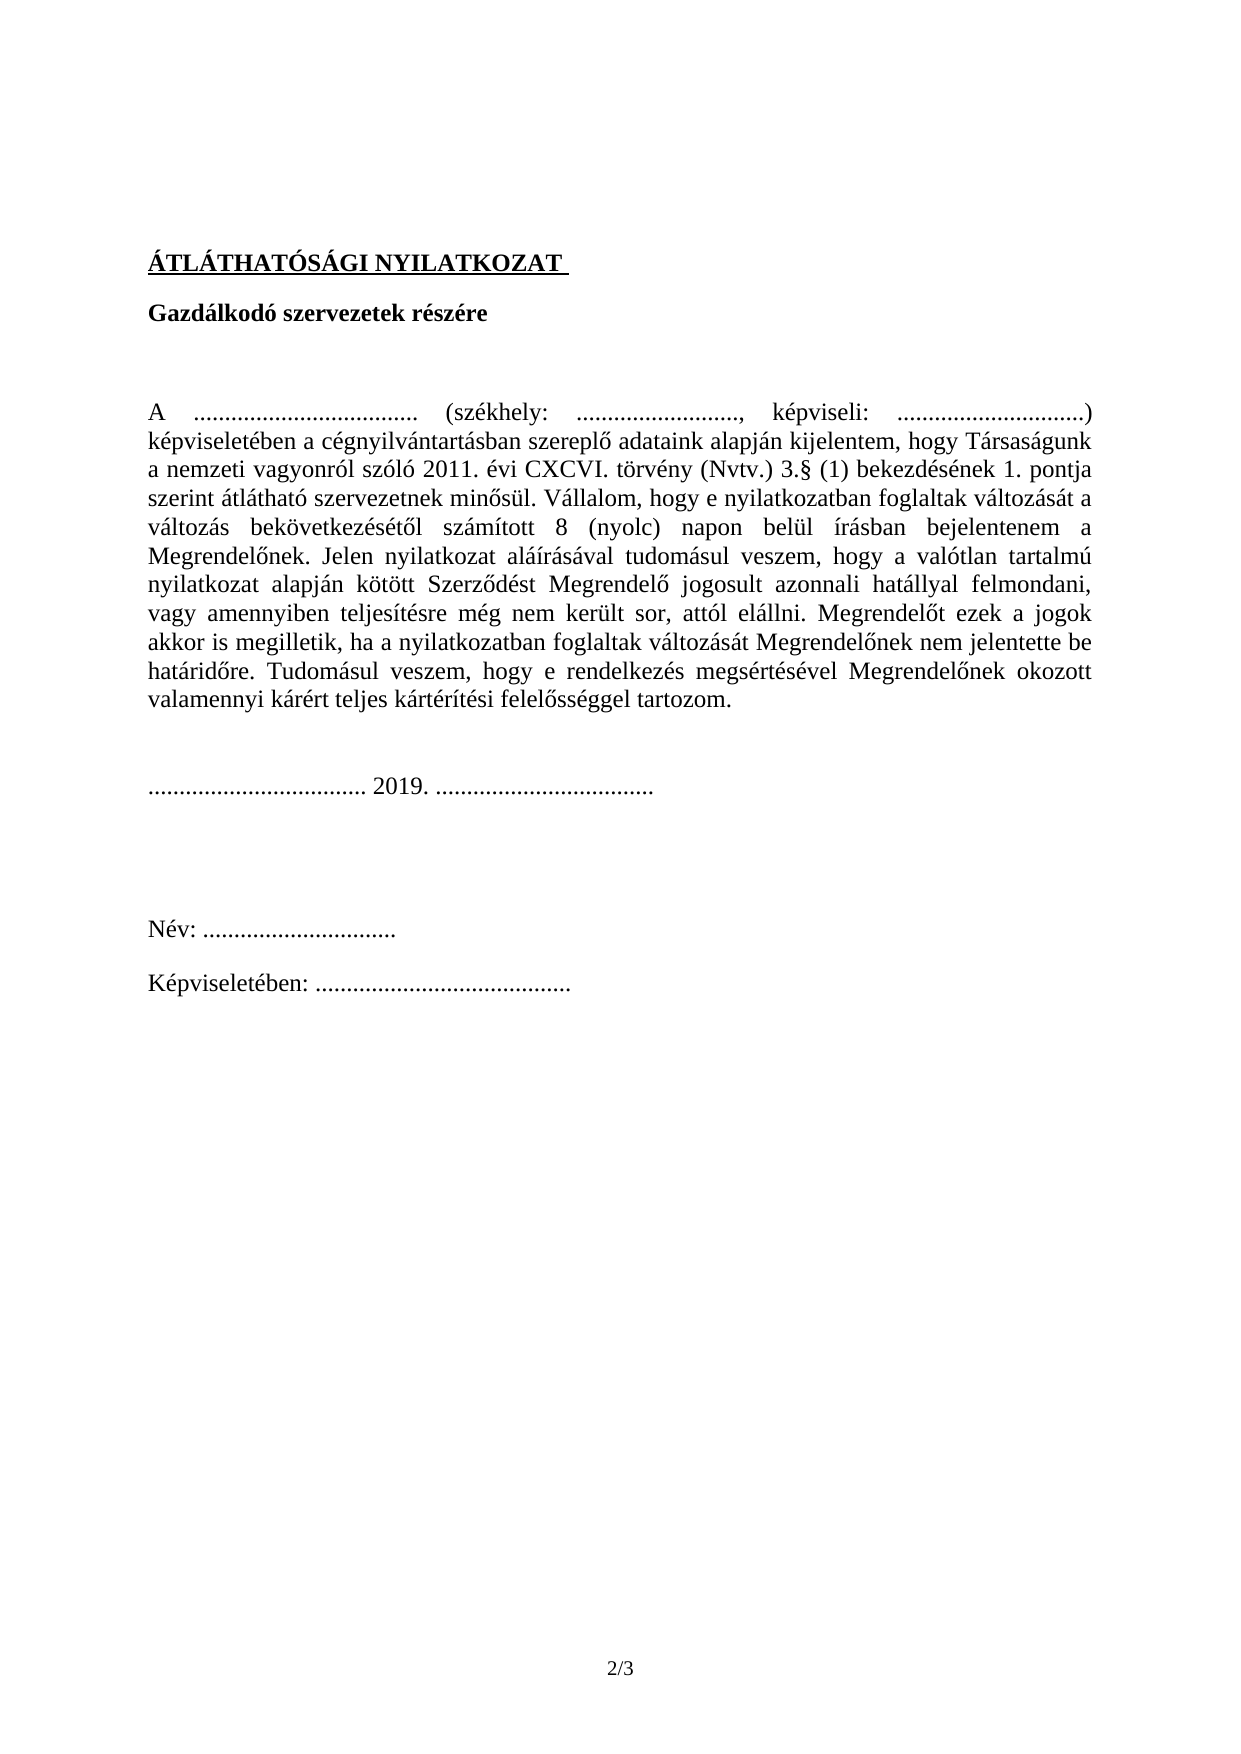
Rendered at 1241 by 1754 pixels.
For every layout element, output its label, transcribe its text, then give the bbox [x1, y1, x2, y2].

text Gazdálkodó szervezetek részére [148, 298, 1093, 327]
text Név: ............................... [148, 914, 1093, 943]
text A .................................... (székhely: .........................., képviseli: ..............................) képviseletében a cégnyilvántartásban szereplő adataink alapján kijelentem, hogy Társaságunk a nemzeti vagyonról szóló 2011. évi CXCVI. törvény (Nvtv.) 3.§ (1) bekezdésének 1. pontja szerint átlátható szervezetnek minősül. Vállalom, hogy e nyilatkozatban foglaltak változását a változás bekövetkezésétől számított 8 (nyolc) napon belül írásban bejelentenem a Megrendelőnek. Jelen nyilatkozat aláírásával tudomásul veszem, hogy a valótlan tartalmú nyilatkozat alapján kötött Szerződést Megrendelő jogosult azonnali hatállyal felmondani, vagy amennyiben teljesítésre még nem került sor, attól elállni. Megrendelőt ezek a jogok akkor is megilletik, ha a nyilatkozatban foglaltak változását Megrendelőnek nem jelentette be határidőre. Tudomásul veszem, hogy e rendelkezés megsértésével Megrendelőnek okozott valamennyi kárért teljes kártérítési felelősséggel tartozom. [148, 397, 1093, 713]
text Képviseletében: ......................................... [148, 968, 1093, 1026]
text ................................... 2019. ................................... [148, 771, 1093, 799]
text ÁTLÁTHATÓSÁGI NYILATKOZAT [148, 248, 1093, 277]
